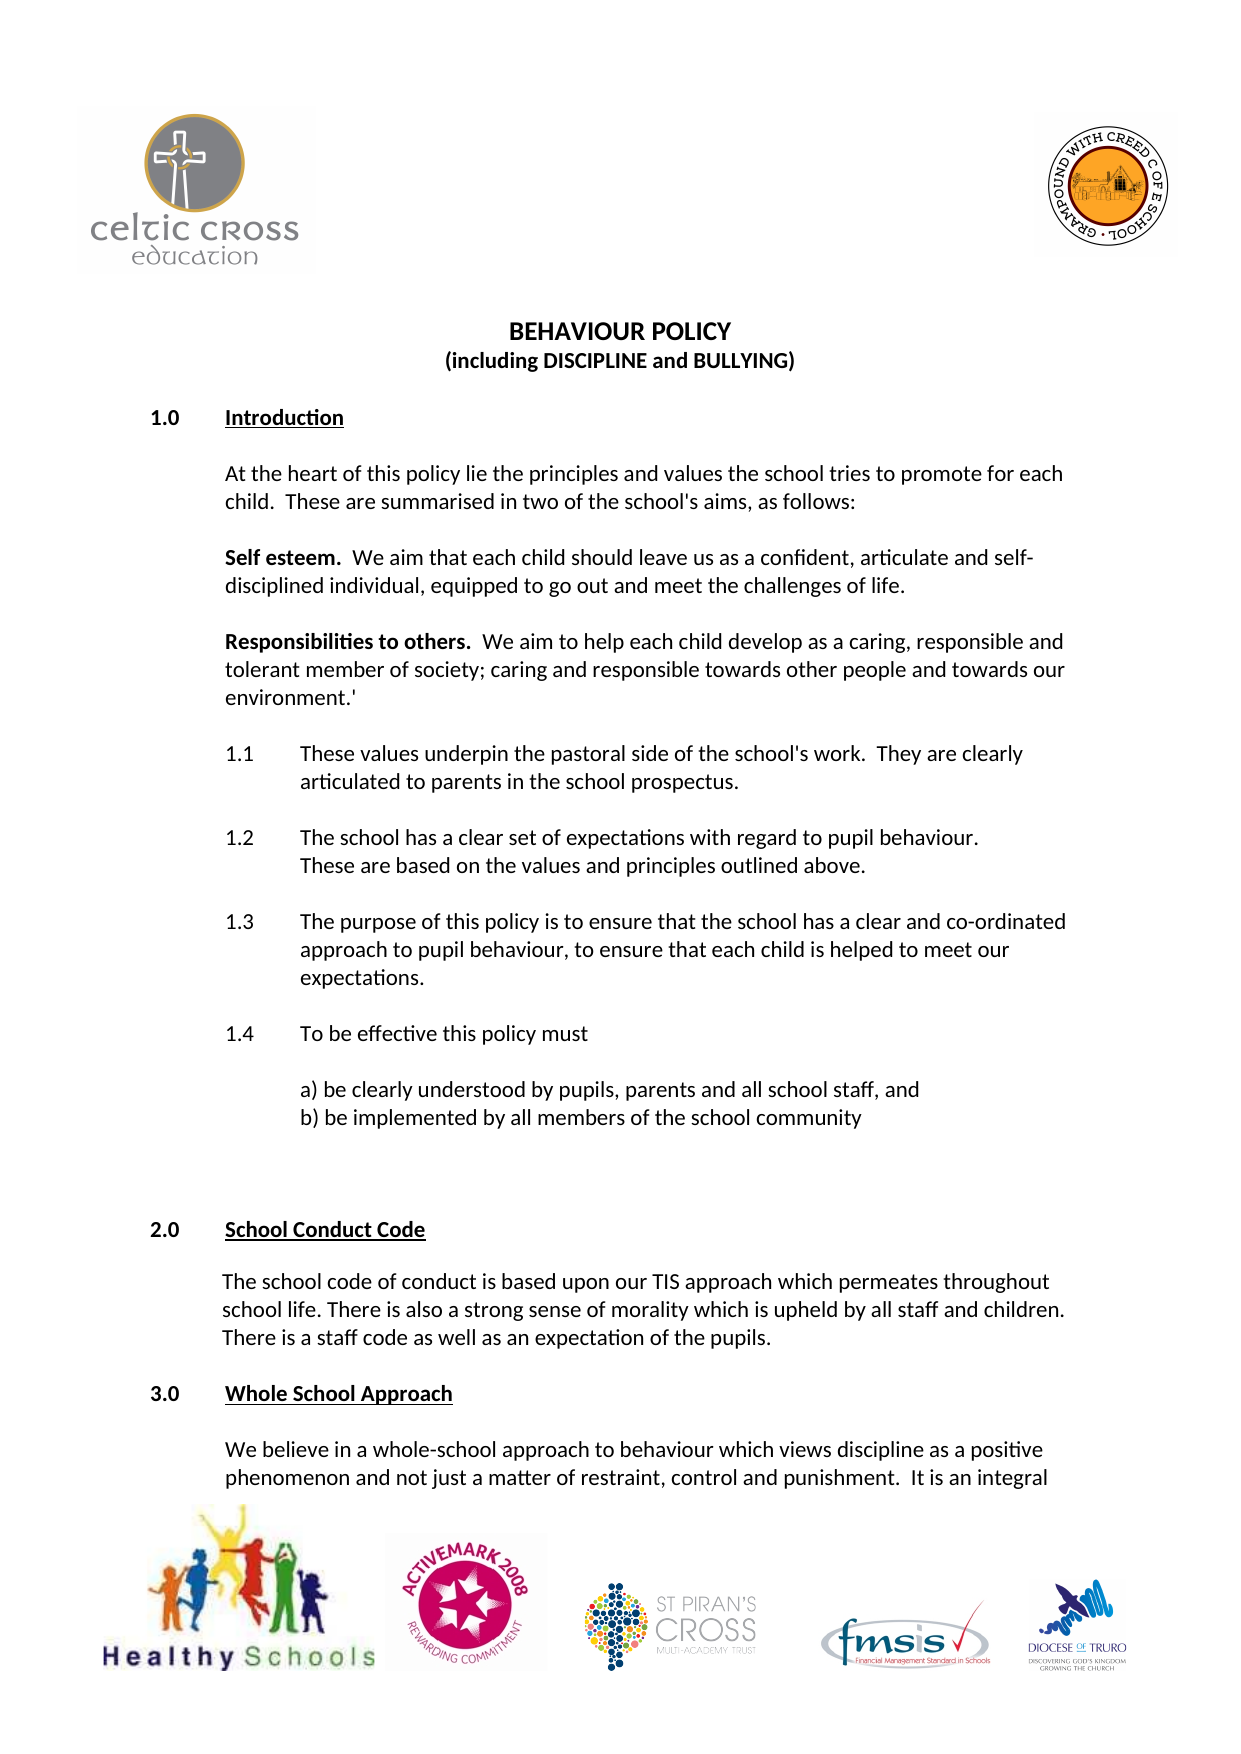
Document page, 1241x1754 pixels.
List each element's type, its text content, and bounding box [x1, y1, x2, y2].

text (including DISCIPLINE and BULLYING) [150, 347, 1090, 375]
text a) be clearly understood by pupils, parents and all school staff, and [150, 1075, 1090, 1103]
text Self esteem. We aim that each child should leave us as a confident, articulate and self-disciplined individual, equipped to go out and meet the challenges of life. [225, 543, 1090, 599]
text 1.0 Introduction [150, 403, 1090, 431]
text Responsibilities to others. We aim to help each child develop as a caring, responsible and tolerant member of society; caring and responsible towards other people and towards our environment.' [225, 627, 1090, 711]
text b) be implemented by all members of the school community [150, 1103, 1090, 1131]
text 2.0 School Conduct Code [150, 1215, 1090, 1243]
picture [384, 1533, 548, 1671]
picture [76, 106, 316, 274]
picture [1034, 112, 1179, 257]
text 1.2 The school has a clear set of expectations with regard to pupil behaviour. These are based on the values and principles outlined above. [150, 823, 1090, 879]
picture [103, 1504, 375, 1671]
text The school code of conduct is based upon our TIS approach which permeates throughout [150, 1267, 1090, 1295]
text At the heart of this policy lie the principles and values the school tries to promote for each child. These are summarised in two of the school's aims, as follows: [225, 459, 1090, 515]
text 1.1 These values underpin the pastoral side of the school's work. They are clearly articulated to parents in the school prospectus. [225, 739, 1090, 795]
picture [584, 1583, 756, 1671]
picture [818, 1597, 992, 1671]
picture [1028, 1579, 1127, 1671]
text 1.4 To be effective this policy must [150, 1019, 1090, 1047]
text school life. There is also a strong sense of morality which is upheld by all staff and children. [150, 1295, 1090, 1323]
text 3.0 Whole School Approach [150, 1379, 1090, 1407]
text 1.3 The purpose of this policy is to ensure that the school has a clear and co-ordinated approach to pupil behaviour, to ensure that each child is helped to meet our expectations. [225, 907, 1090, 991]
text BEHAVIOUR POLICY [150, 314, 1090, 347]
text There is a staff code as well as an expectation of the pupils. [150, 1323, 1090, 1351]
